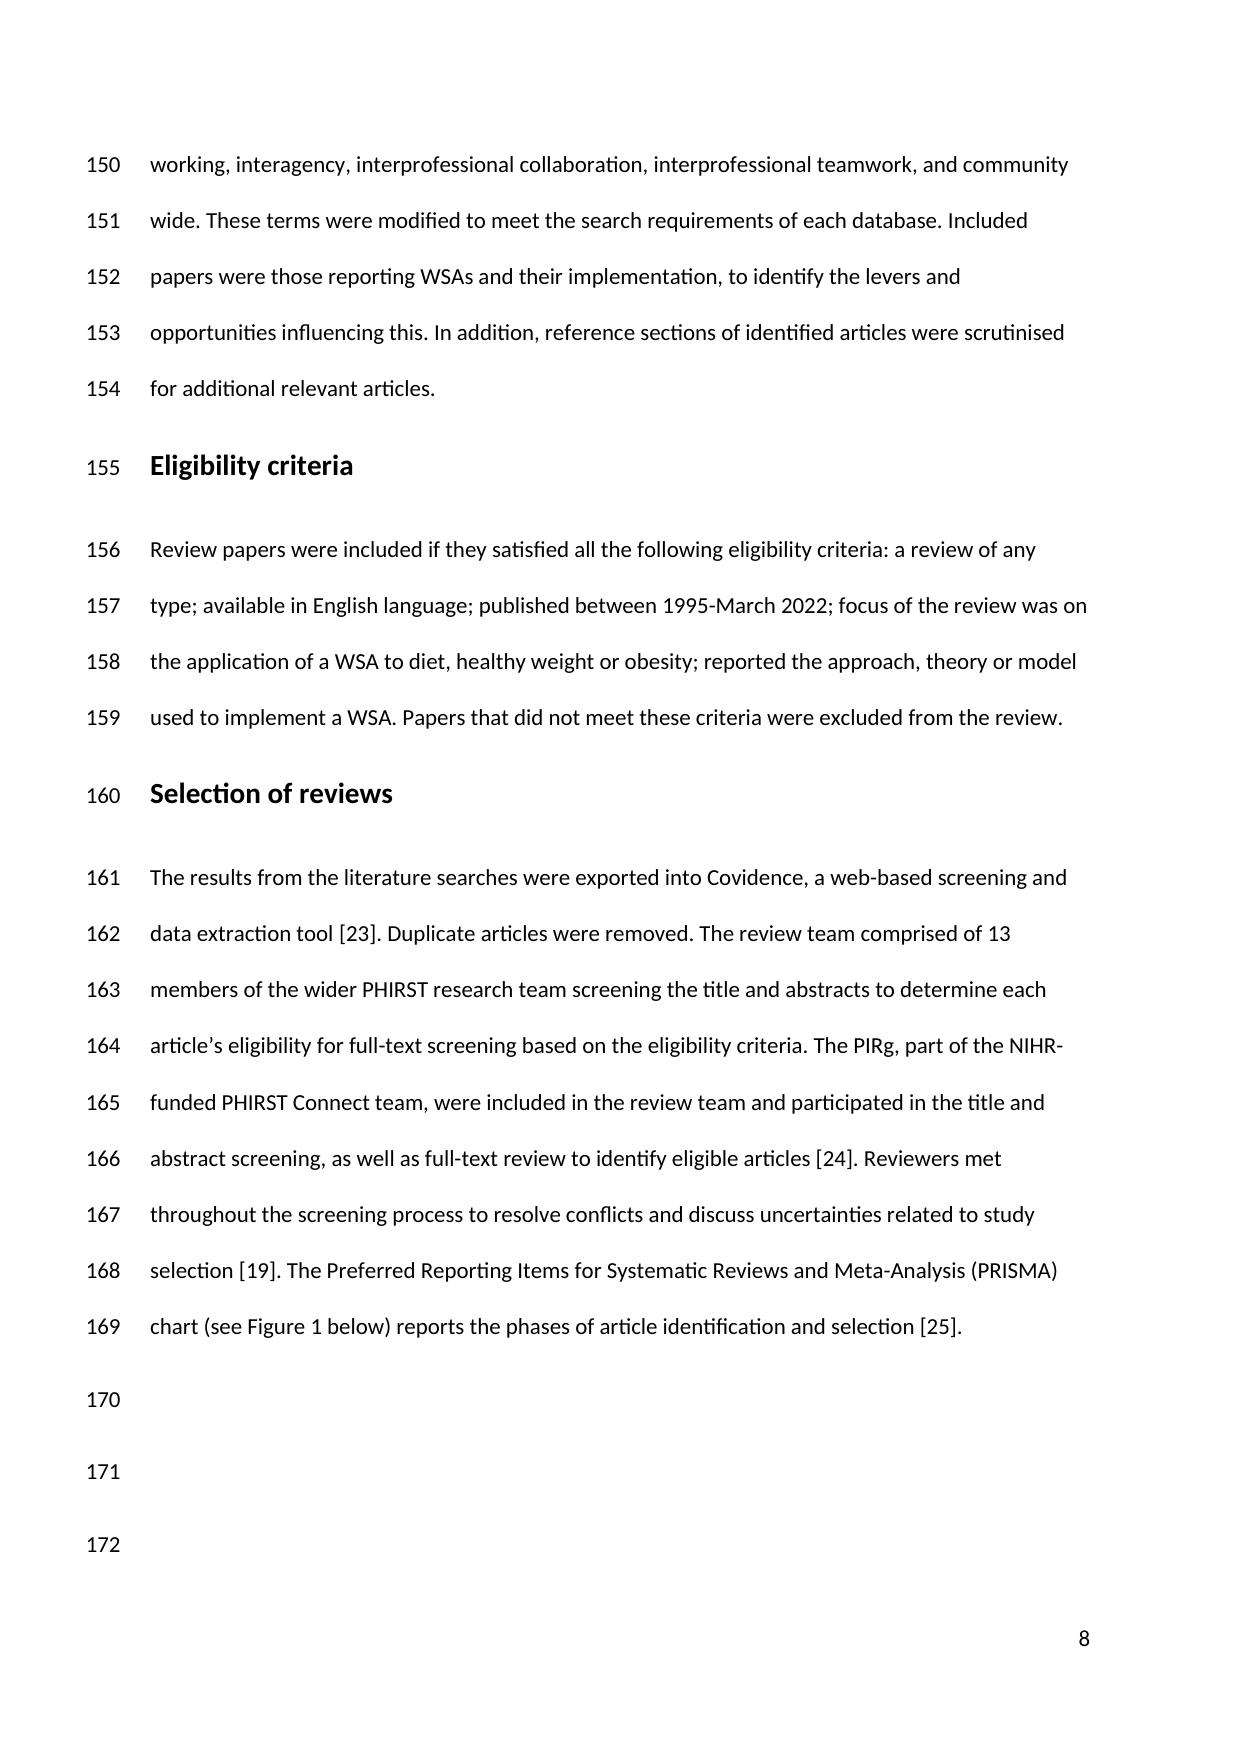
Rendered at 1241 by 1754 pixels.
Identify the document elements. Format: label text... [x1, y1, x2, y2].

text The results from the literature searches were exported into Covidence, a web-based screening and data extraction tool [23]. Duplicate articles were removed. The review team comprised of 13 members of the wider PHIRST research team screening the title and abstracts to determine each article’s eligibility for full-text screening based on the eligibility criteria. The PIRg, part of the NIHR-funded PHIRST Connect team, were included in the review team and participated in the title and abstract screening, as well as full-text review to identify eligible articles [24]. Reviewers met throughout the screening process to resolve conflicts and discuss uncertainties related to study selection [19]. The Preferred Reporting Items for Systematic Reviews and Meta-Analysis (PRISMA) chart (see Figure 1 below) reports the phases of article identification and selection [25]. [150, 863, 1090, 1340]
text Review papers were included if they satisfied all the following eligibility criteria: a review of any type; available in English language; published between 1995-March 2022; focus of the review was on the application of a WSA to diet, healthy weight or obesity; reported the approach, theory or model used to implement a WSA. Papers that did not meet these criteria were excluded from the review. [150, 535, 1090, 731]
text Selection of reviews [150, 776, 1090, 811]
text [150, 150, 1090, 402]
text Eligibility criteria [150, 447, 1090, 482]
